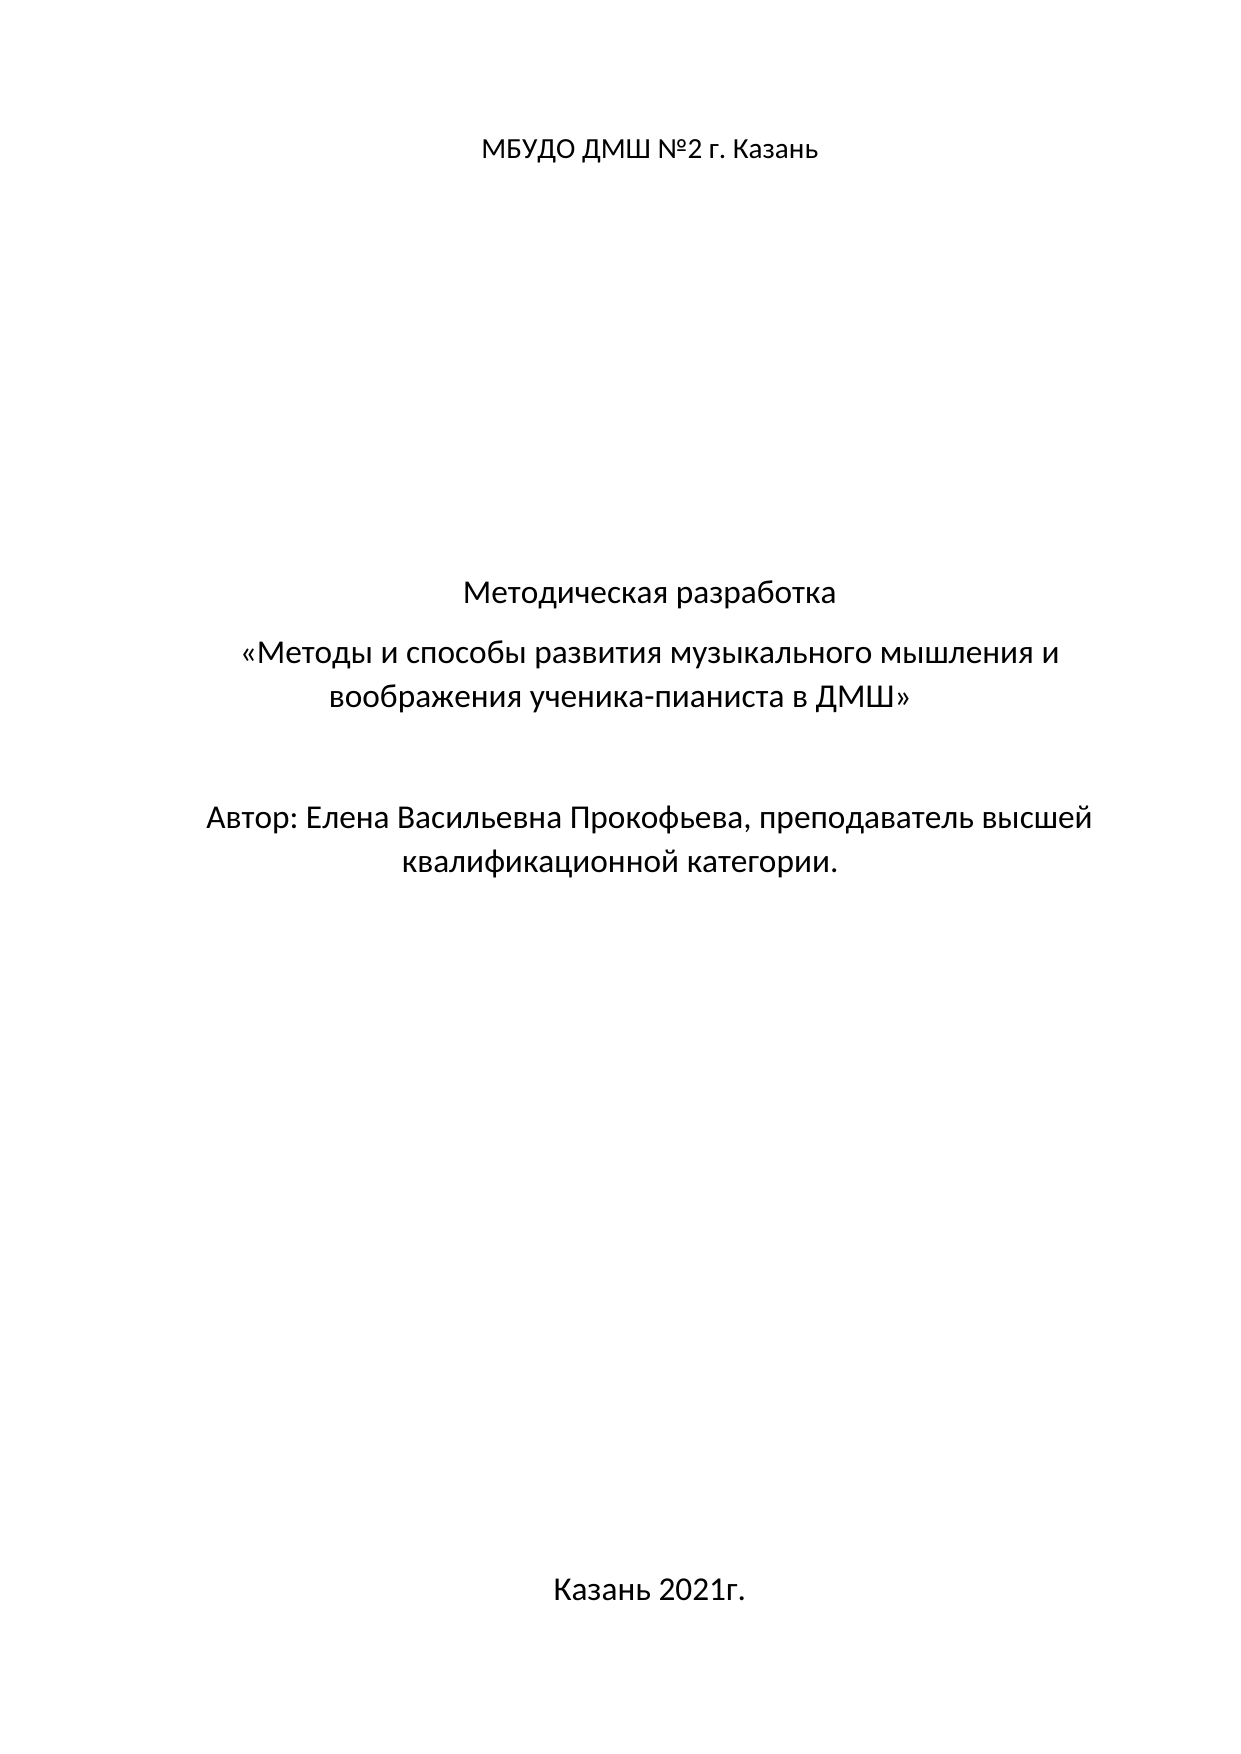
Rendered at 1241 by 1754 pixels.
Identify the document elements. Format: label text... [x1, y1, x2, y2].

text Казань 2021г. [89, 1568, 1152, 1609]
text Автор: Елена Васильевна Прокофьева, преподаватель высшей квалификационной категории. [89, 796, 1152, 881]
text «Методы и способы развития музыкального мышления и воображения ученика-пианиста в ДМШ» [89, 631, 1152, 716]
text Методическая разработка [89, 571, 1152, 611]
text МБУДО ДМШ №2 г. Казань [89, 130, 1152, 165]
